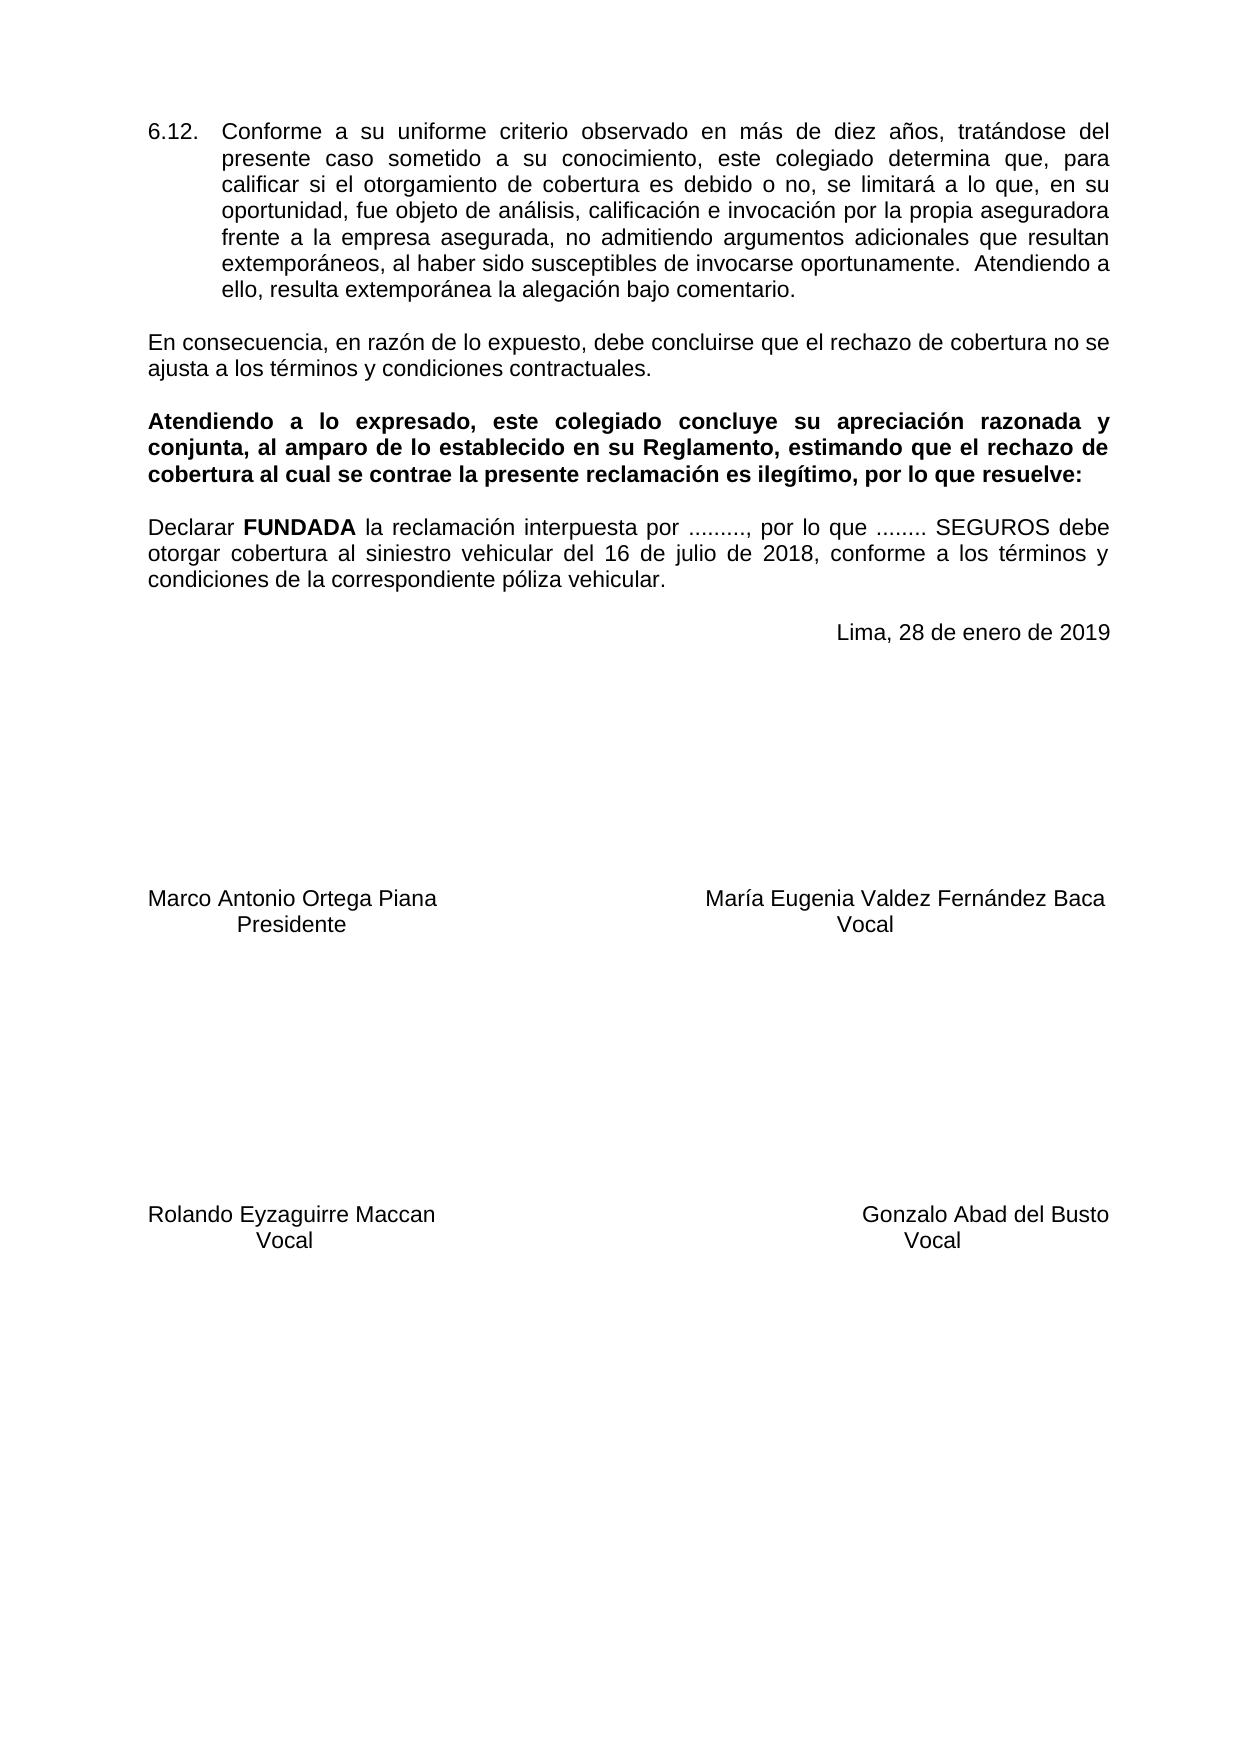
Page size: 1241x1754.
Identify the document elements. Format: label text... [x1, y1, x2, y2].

text Presidente Vocal [148, 911, 1110, 937]
text Declarar FUNDADA la reclamación interpuesta por ........., por lo que ........ SEGUROS debe otorgar cobertura al siniestro vehicular del 16 de julio de 2018, conforme a los términos y condiciones de la correspondiente póliza vehicular. [148, 513, 1110, 592]
text Lima, 28 de enero de 2019 [148, 619, 1110, 645]
text En consecuencia, en razón de lo expuesto, debe concluirse que el rechazo de cobertura no se ajusta a los términos y condiciones contractuales. [148, 329, 1110, 382]
text Marco Antonio Ortega Piana María Eugenia Valdez Fernández Baca [148, 885, 1110, 911]
text 6.12. Conforme a su uniforme criterio observado en más de diez años, tratándose del presente caso sometido a su conocimiento, este colegiado determina que, para calificar si el otorgamiento de cobertura es debido o no, se limitará a lo que, en su oportunidad, fue objeto de análisis, calificación e invocación por la propia aseguradora frente a la empresa asegurada, no admitiendo argumentos adicionales que resultan extemporáneos, al haber sido susceptibles de invocarse oportunamente. Atendiendo a ello, resulta extemporánea la alegación bajo comentario. [148, 118, 1110, 303]
text Vocal Vocal [148, 1227, 1110, 1254]
text Atendiendo a lo expresado, este colegiado concluye su apreciación razonada y conjunta, al amparo de lo establecido en su Reglamento, estimando que el rechazo de cobertura al cual se contrae la presente reclamación es ilegítimo, por lo que resuelve: [148, 408, 1110, 487]
text Rolando Eyzaguirre Maccan Gonzalo Abad del Busto [148, 1201, 1110, 1227]
